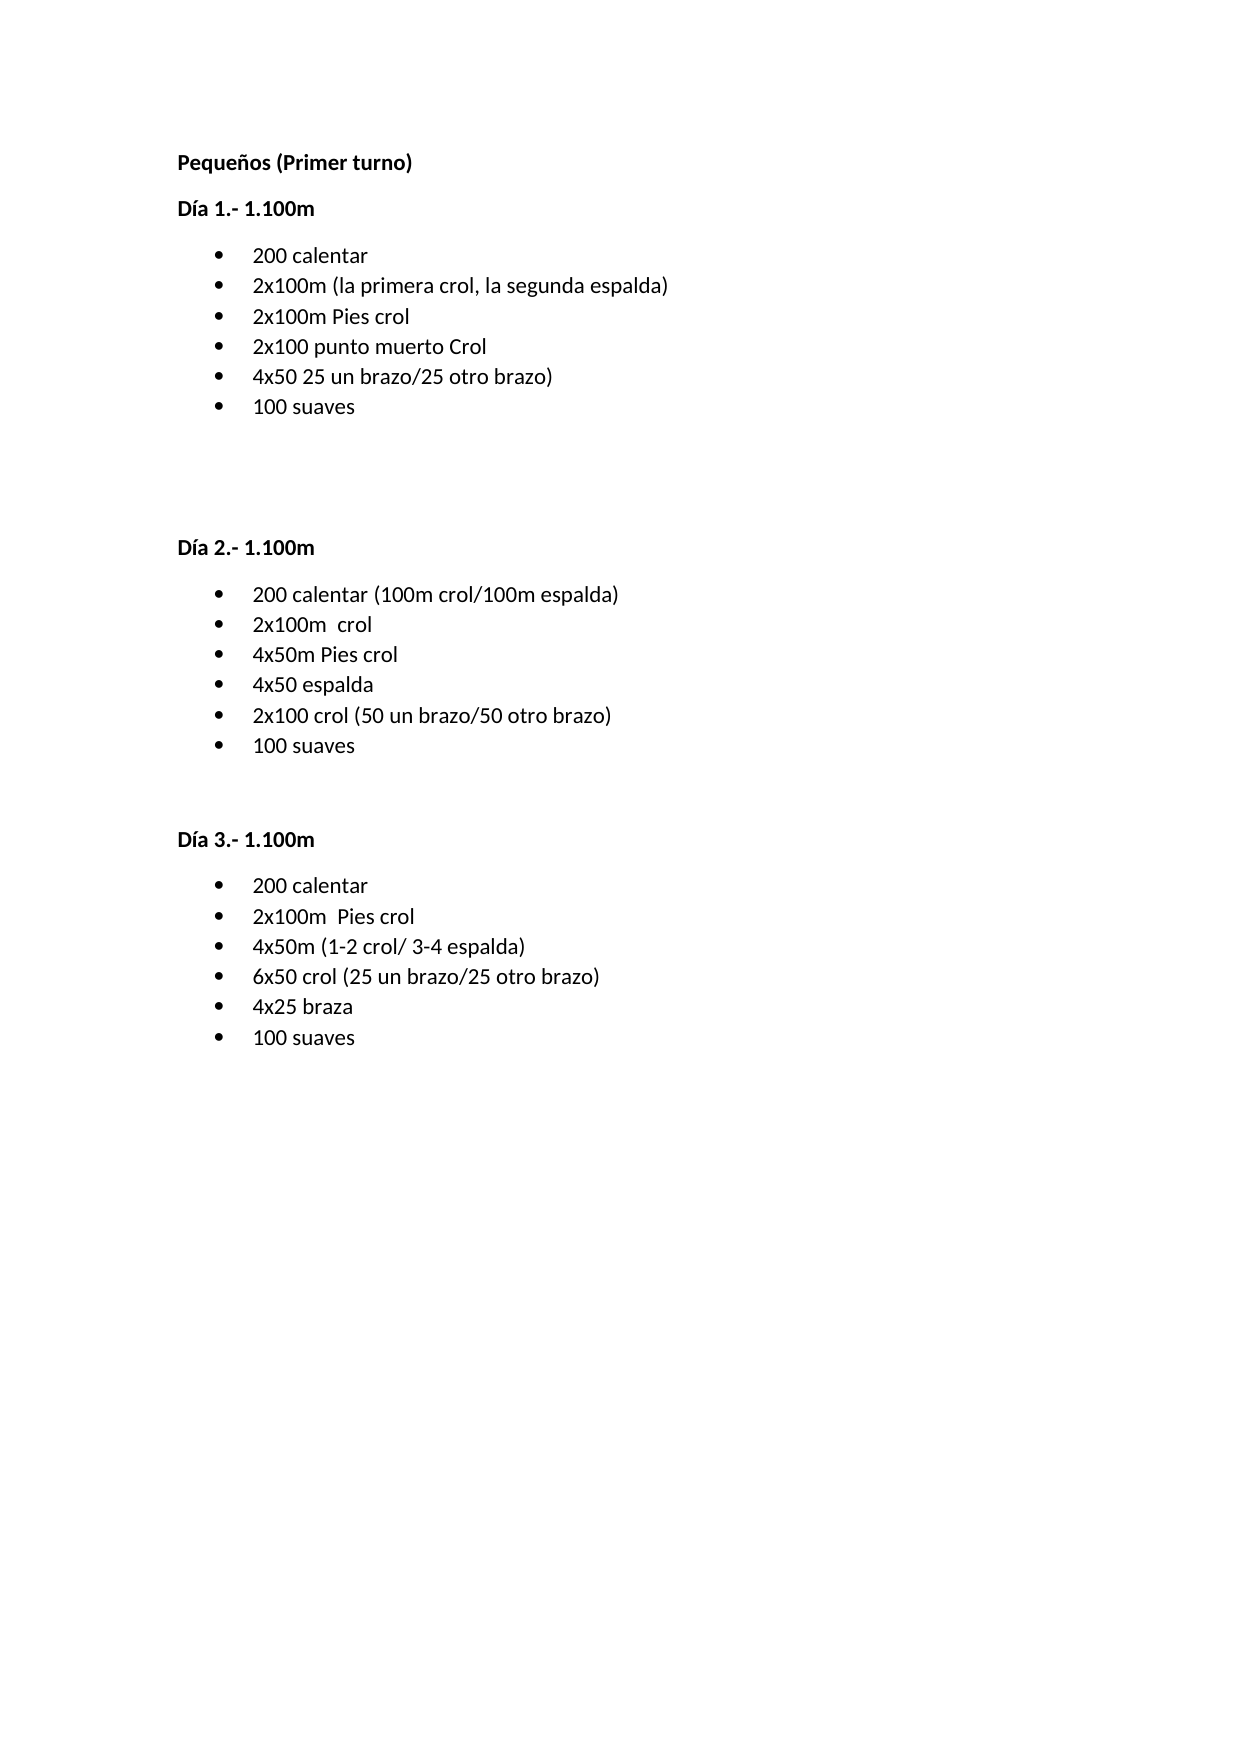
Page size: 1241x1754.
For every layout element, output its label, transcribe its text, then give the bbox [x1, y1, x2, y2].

list 2x100m crol [215, 610, 1063, 638]
list 2x100 punto muerto Crol [215, 332, 1063, 360]
text Día 3.- 1.100m [177, 825, 1063, 853]
list 200 calentar (100m crol/100m espalda) [215, 580, 1063, 608]
list 4x50m Pies crol [215, 640, 1063, 668]
list 2x100m (la primera crol, la segunda espalda) [215, 272, 1063, 299]
list 200 calentar [215, 241, 1063, 269]
text Pequeños (Primer turno) [177, 148, 1063, 176]
list 4x50 25 un brazo/25 otro brazo) [215, 362, 1063, 390]
list 4x25 braza [215, 992, 1063, 1020]
list 4x50 espalda [215, 671, 1063, 698]
list 2x100m Pies crol [215, 902, 1063, 930]
list 100 suaves [215, 1023, 1063, 1051]
list 200 calentar [215, 872, 1063, 899]
text Día 1.- 1.100m [177, 194, 1063, 222]
list 100 suaves [215, 731, 1063, 759]
text Día 2.- 1.100m [177, 533, 1063, 561]
list 100 suaves [215, 392, 1063, 420]
list 6x50 crol (25 un brazo/25 otro brazo) [215, 962, 1063, 990]
list 2x100 crol (50 un brazo/50 otro brazo) [215, 701, 1063, 729]
list 4x50m (1-2 crol/ 3-4 espalda) [215, 932, 1063, 960]
list 2x100m Pies crol [215, 302, 1063, 330]
